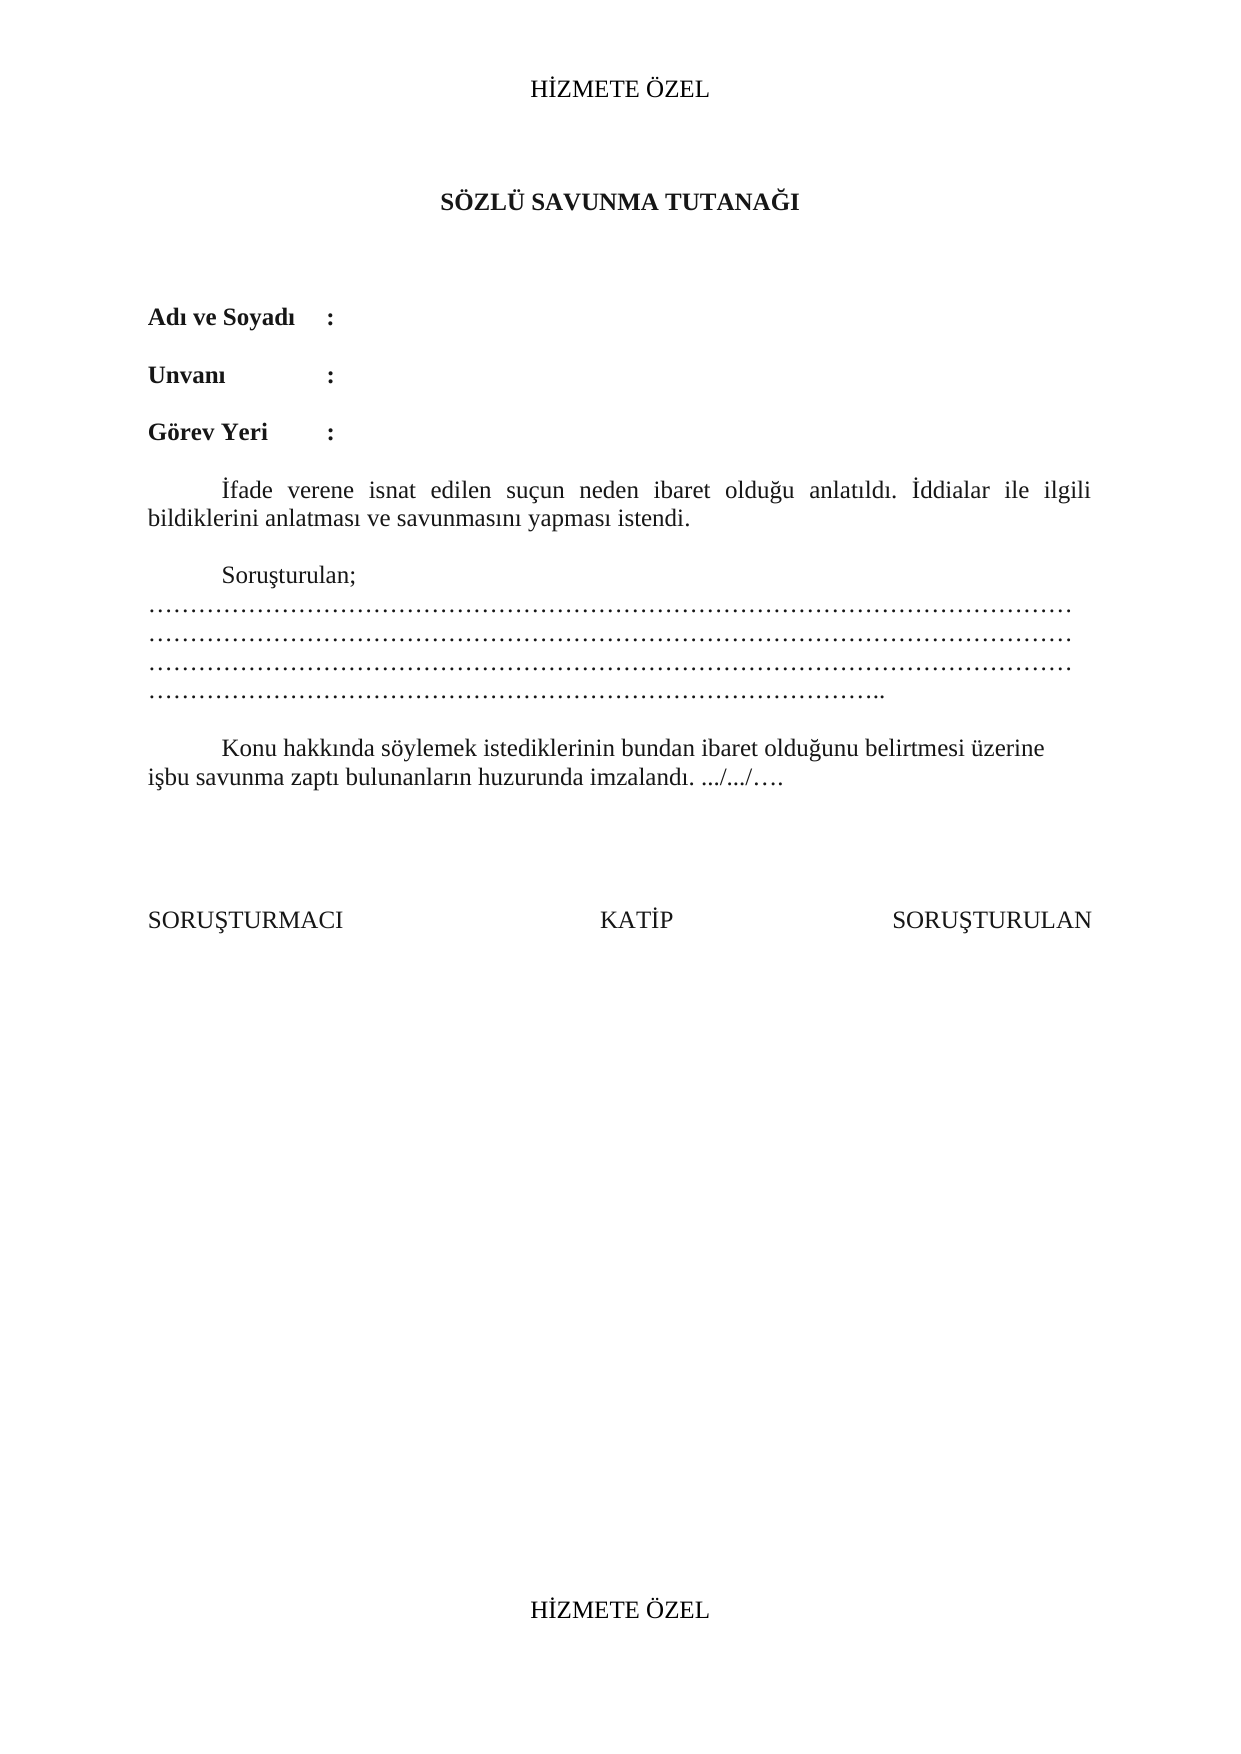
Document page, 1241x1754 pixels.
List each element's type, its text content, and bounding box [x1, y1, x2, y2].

text İfade verene isnat edilen suçun neden ibaret olduğu anlatıldı. İddialar ile ilgili bildiklerini anlatması ve savunmasını yapması istendi. [148, 475, 1093, 532]
text SÖZLÜ SAVUNMA TUTANAĞI [148, 187, 1093, 216]
text Unvanı : [148, 360, 1093, 388]
text Görev Yeri : [148, 417, 1093, 446]
text Adı ve Soyadı : [148, 302, 1093, 331]
text SORUŞTURMACI KATİP SORUŞTURULAN [148, 905, 1093, 934]
text …………………………………………………………………………………………………………………………………………………………………………………………………………………………………………………………………………………………………………………………………………………………………………………….. [148, 589, 1093, 704]
text Soruşturulan; [148, 560, 1093, 589]
text Konu hakkında söylemek istediklerinin bundan ibaret olduğunu belirtmesi üzerine işbu savunma zaptı bulunanların huzurunda imzalandı. .../.../…. [148, 733, 1093, 790]
